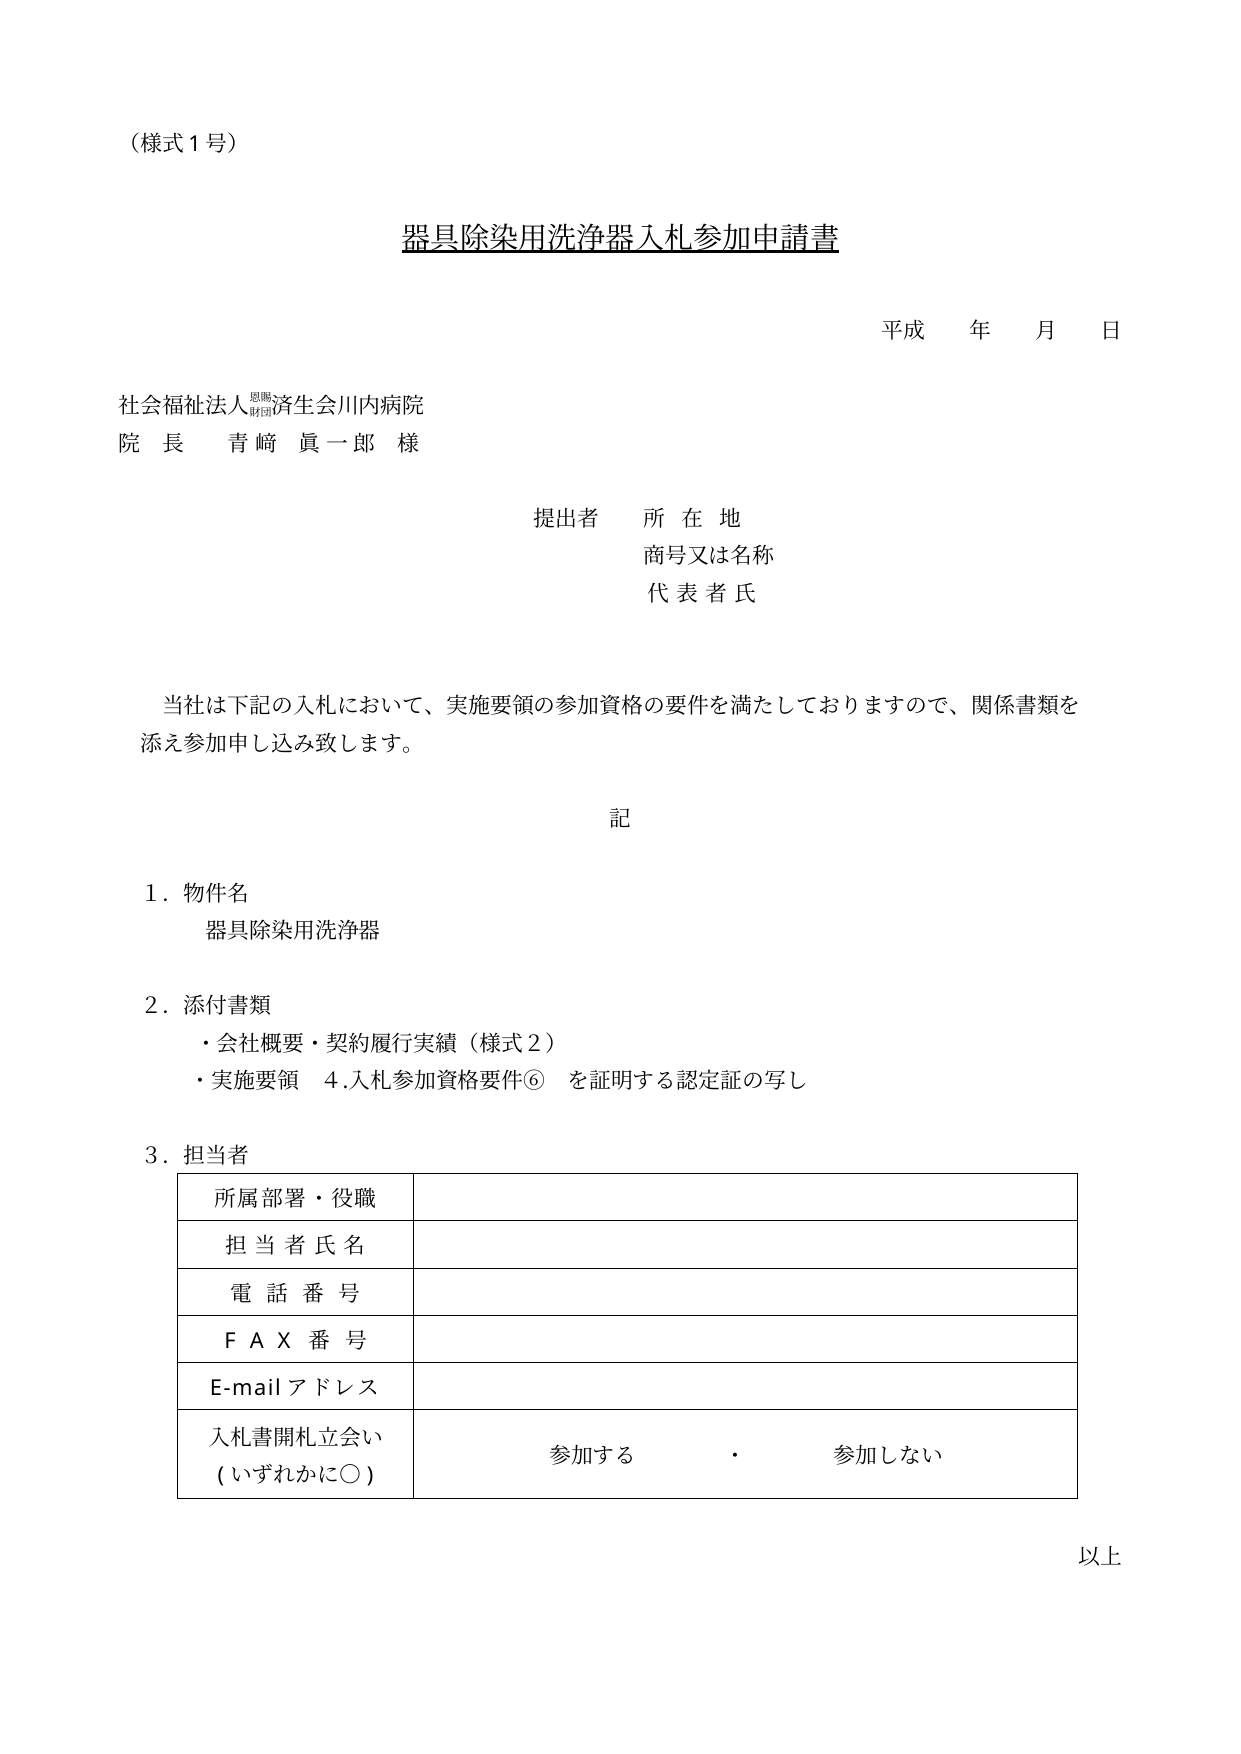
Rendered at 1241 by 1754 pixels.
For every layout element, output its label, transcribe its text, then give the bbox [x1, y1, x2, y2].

text 社会福祉法人済生会川内病院 [118, 385, 1122, 423]
table_cell [414, 1221, 1077, 1267]
table_cell [414, 1316, 1077, 1362]
table_cell [414, 1269, 1077, 1315]
table_header 所属部署・役職 [178, 1174, 413, 1220]
table_header [414, 1174, 1077, 1220]
table_cell 担当者氏名 [178, 1221, 413, 1267]
text 添え参加申し込み致します。 [118, 723, 1122, 760]
table_cell 入札書開札立会い ( いずれかに○ ) [178, 1410, 413, 1498]
text （様式1号） [118, 123, 1122, 160]
table_cell 電話番号 [178, 1269, 413, 1315]
text 商号又は名称 [118, 535, 1122, 573]
subtitle 記 [118, 798, 1122, 835]
text 器具除染用洗浄器 [118, 910, 1122, 948]
text 器具除染用洗浄器入札参加申請書 [118, 198, 1122, 273]
text 平成 年 月 日 [118, 310, 1122, 348]
text １．物件名 [118, 873, 1122, 910]
text ・実施要領 ４.入札参加資格要件⑥ を証明する認定証の写し [118, 1060, 1122, 1098]
text 提出者 所在地 [118, 498, 1122, 535]
text ２．添付書類 [118, 985, 1122, 1023]
table_cell E-mailアドレス [178, 1363, 413, 1409]
text 院 長 青 﨑 眞 一 郎 様 [118, 423, 1122, 460]
table_cell 参加する ・ 参加しない [414, 1410, 1077, 1498]
text 当社は下記の入札において、実施要領の参加資格の要件を満たしておりますので、関係書類を [118, 685, 1122, 723]
table_cell [414, 1363, 1077, 1409]
text 代表者氏 [118, 573, 1122, 610]
text ・会社概要・契約履行実績（様式２） [118, 1023, 1122, 1060]
table_cell FAX番号 [178, 1316, 413, 1362]
text 以上 [118, 1536, 1122, 1574]
text ３．担当者 [118, 1135, 1122, 1173]
